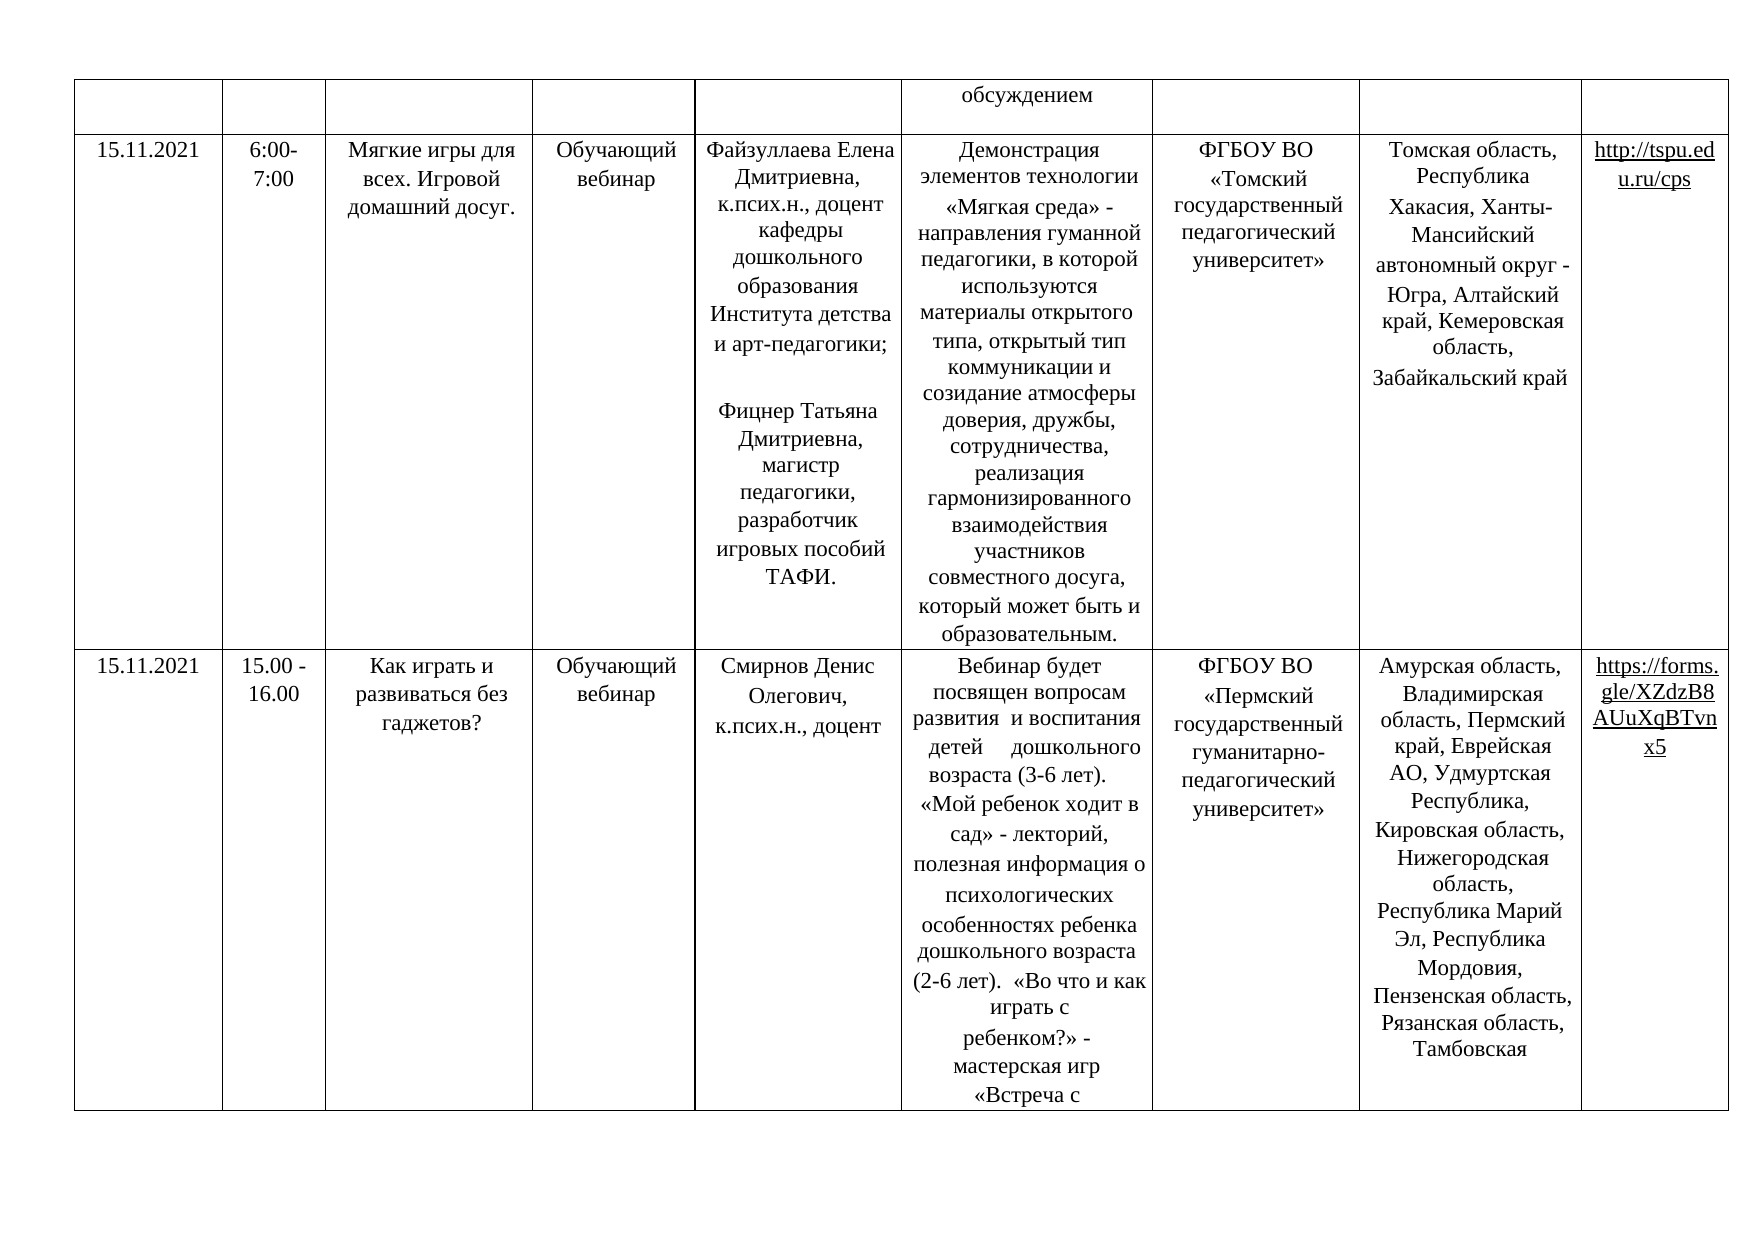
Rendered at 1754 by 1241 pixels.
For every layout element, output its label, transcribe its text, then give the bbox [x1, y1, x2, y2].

table_header [696, 80, 901, 134]
table_cell Файзуллаева Елена Дмитриевна, к.псих.н., доцент кафедры дошкольного образования Института детства и арт-педагогики; Фицнер Татьяна Дмитриевна, магистр педагогики, разработчик игровых пособий ТАФИ. [696, 135, 901, 649]
table_cell Вебинар будет посвящен вопросам развития и воспитания детей дошкольного возраста (3-6 лет). «Мой ребенок ходит в сад» - лекторий, полезная информация о психологических особенностях ребенка дошкольного возраста (2-6 лет). «Во что и как играть с ребенком?» - мастерская игр «Встреча с [902, 650, 1152, 1110]
table_cell 15.11.2021 [75, 650, 222, 1110]
table_cell ФГБОУ ВО «Пермский государственный гуманитарно- педагогический университет» [1153, 650, 1359, 1110]
table_cell Томская область, Республика Хакасия, Ханты- Мансийский автономный округ - Югра, Алтайский край, Кемеровская область, Забайкальский край [1360, 135, 1581, 649]
table_header [75, 80, 222, 134]
table_header [1153, 80, 1359, 134]
table_cell 15.11.2021 [75, 135, 222, 649]
table_header [223, 80, 325, 134]
table_cell ФГБОУ ВО «Томский государственный педагогический университет» [1153, 135, 1359, 649]
table_cell Как играть и развиваться без гаджетов? [326, 650, 532, 1110]
table_cell Обучающий вебинар [533, 135, 694, 649]
table_header [533, 80, 694, 134]
table_cell Демонстрация элементов технологии «Мягкая среда» - направления гуманной педагогики, в которой используются материалы открытого типа, открытый тип коммуникации и созидание атмосферы доверия, дружбы, сотрудничества, реализация гармонизированного взаимодействия участников совместного досуга, который может быть и образовательным. [902, 135, 1152, 649]
table_header [1582, 80, 1728, 134]
table_cell Амурская область, Владимирская область, Пермский край, Еврейская АО, Удмуртская Республика, Кировская область, Нижегородская область, Республика Марий Эл, Республика Мордовия, Пензенская область, Рязанская область, Тамбовская [1360, 650, 1581, 1110]
table_header обсуждением [902, 80, 1152, 134]
table_header [326, 80, 532, 134]
table_cell 15.00 - 16.00 [223, 650, 325, 1110]
table_header [1360, 80, 1581, 134]
table_cell Мягкие игры для всех. Игровой домашний досуг. [326, 135, 532, 649]
table_cell 6:00- 7:00 [223, 135, 325, 649]
table_cell Смирнов Денис Олегович, к.псих.н., доцент [696, 650, 901, 1110]
table_cell https://forms. gle/XZdzB8 AUuXqBTvn x5 [1582, 650, 1728, 1110]
table_cell http://tspu.ed u.ru/cps [1582, 135, 1728, 649]
table_cell Обучающий вебинар [533, 650, 694, 1110]
